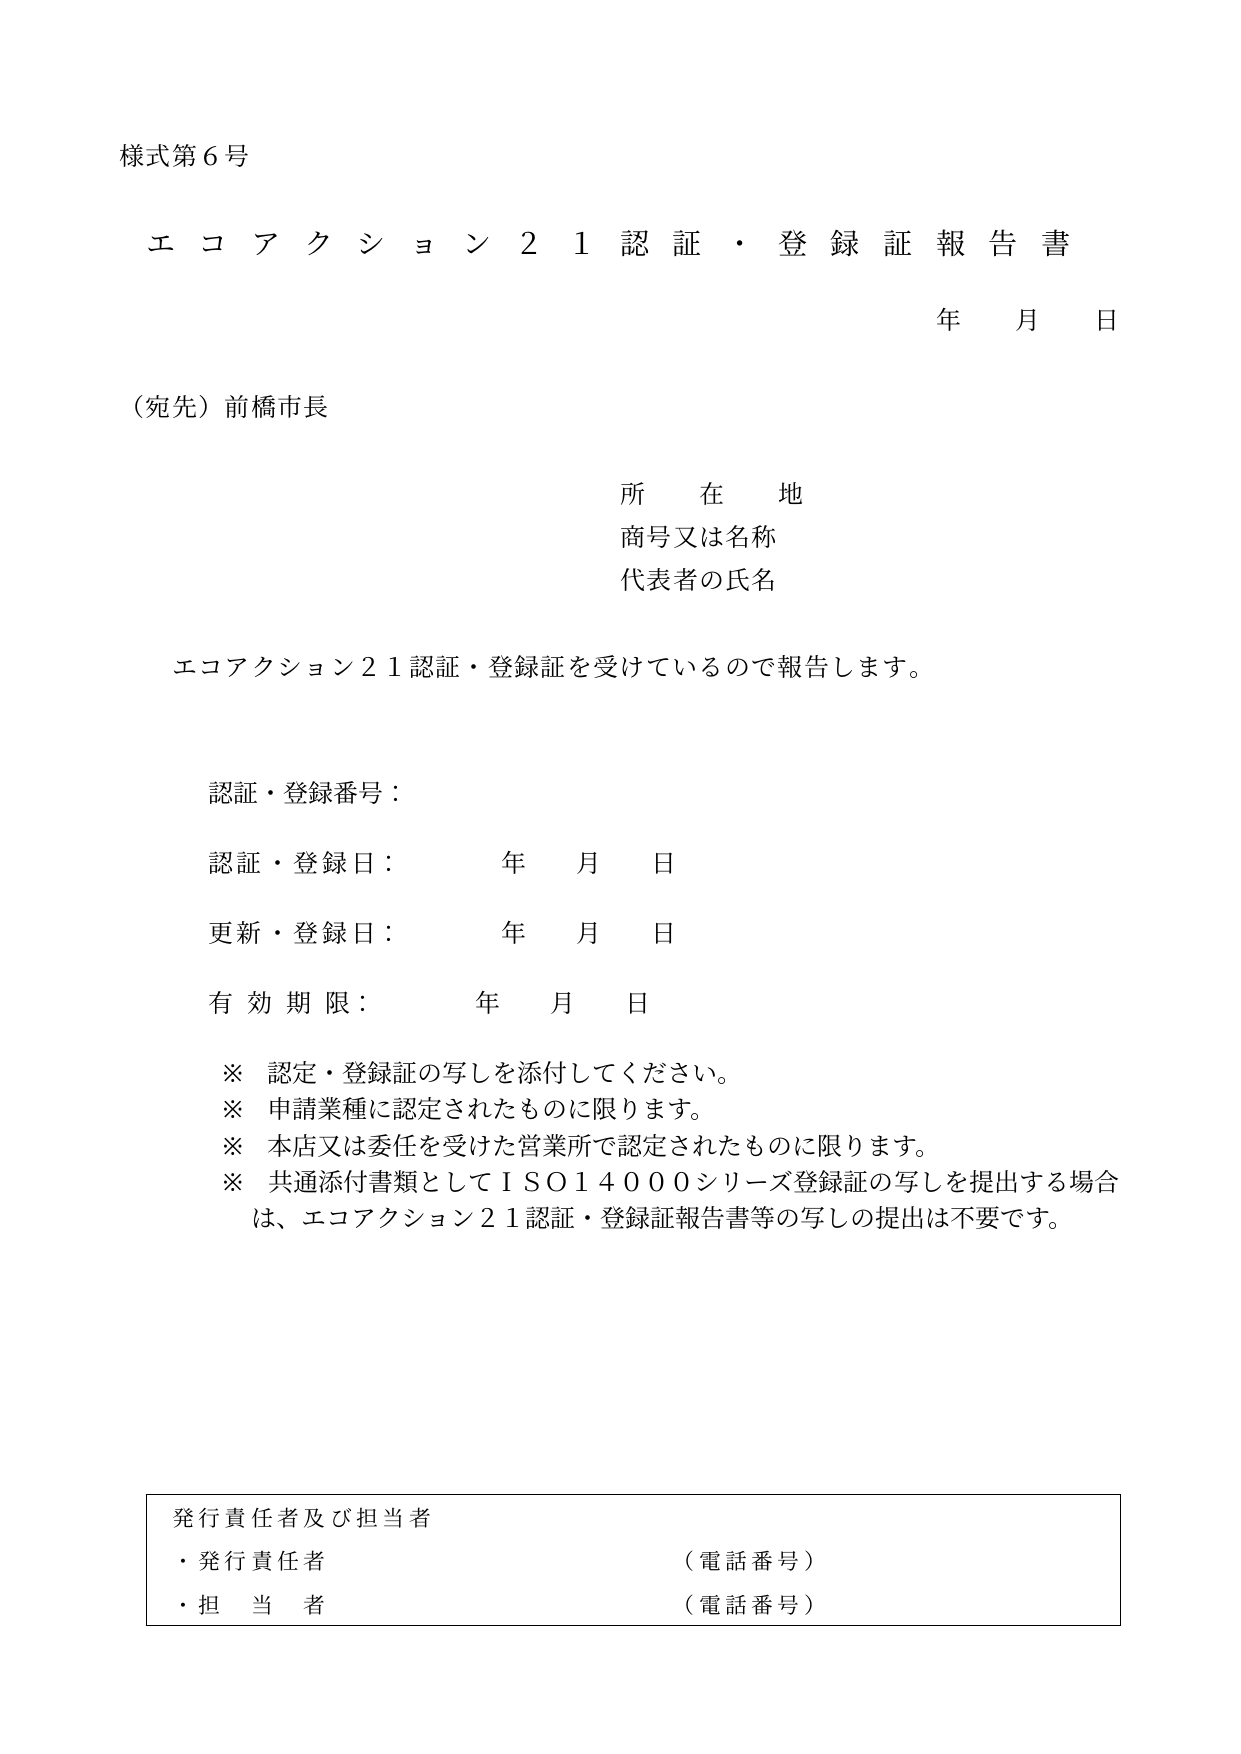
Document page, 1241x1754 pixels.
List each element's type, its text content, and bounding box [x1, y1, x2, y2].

text 認証・登録日： 年 月 日 [208, 844, 1121, 880]
text （宛先）前橋市長 [119, 384, 1121, 427]
table_header 発行責任者及び担当者 ・発行責任者 （電話番号） ・担 当 者 （電話番号） [147, 1495, 1120, 1625]
text 年 月 日 [119, 297, 1121, 341]
text 商号又は名称 [119, 514, 1121, 557]
text ※ 申請業種に認定されたものに限ります。 [222, 1090, 1121, 1126]
text エコアクション２１認証・登録証報告書 [119, 220, 1121, 263]
text ※ 認定・登録証の写しを添付してください。 [222, 1054, 1121, 1090]
text 更新・登録日： 年 月 日 [208, 914, 1121, 950]
text 認証・登録番号： [208, 774, 1121, 810]
text ※ 共通添付書類としてＩＳＯ１４０００シリーズ登録証の写しを提出する場合は、エコアクション２１認証・登録証報告書等の写しの提出は不要です。 [222, 1162, 1121, 1234]
text ※ 本店又は委任を受けた営業所で認定されたものに限ります。 [222, 1126, 1121, 1162]
text 所 在 地 [119, 471, 1121, 514]
text 様式第６号 [119, 133, 1121, 177]
text エコアクション２１認証・登録証を受けているので報告します。 [119, 644, 1121, 687]
text 有効期限： 年 月 日 [208, 984, 1121, 1020]
text 代表者の氏名 [119, 557, 1121, 601]
